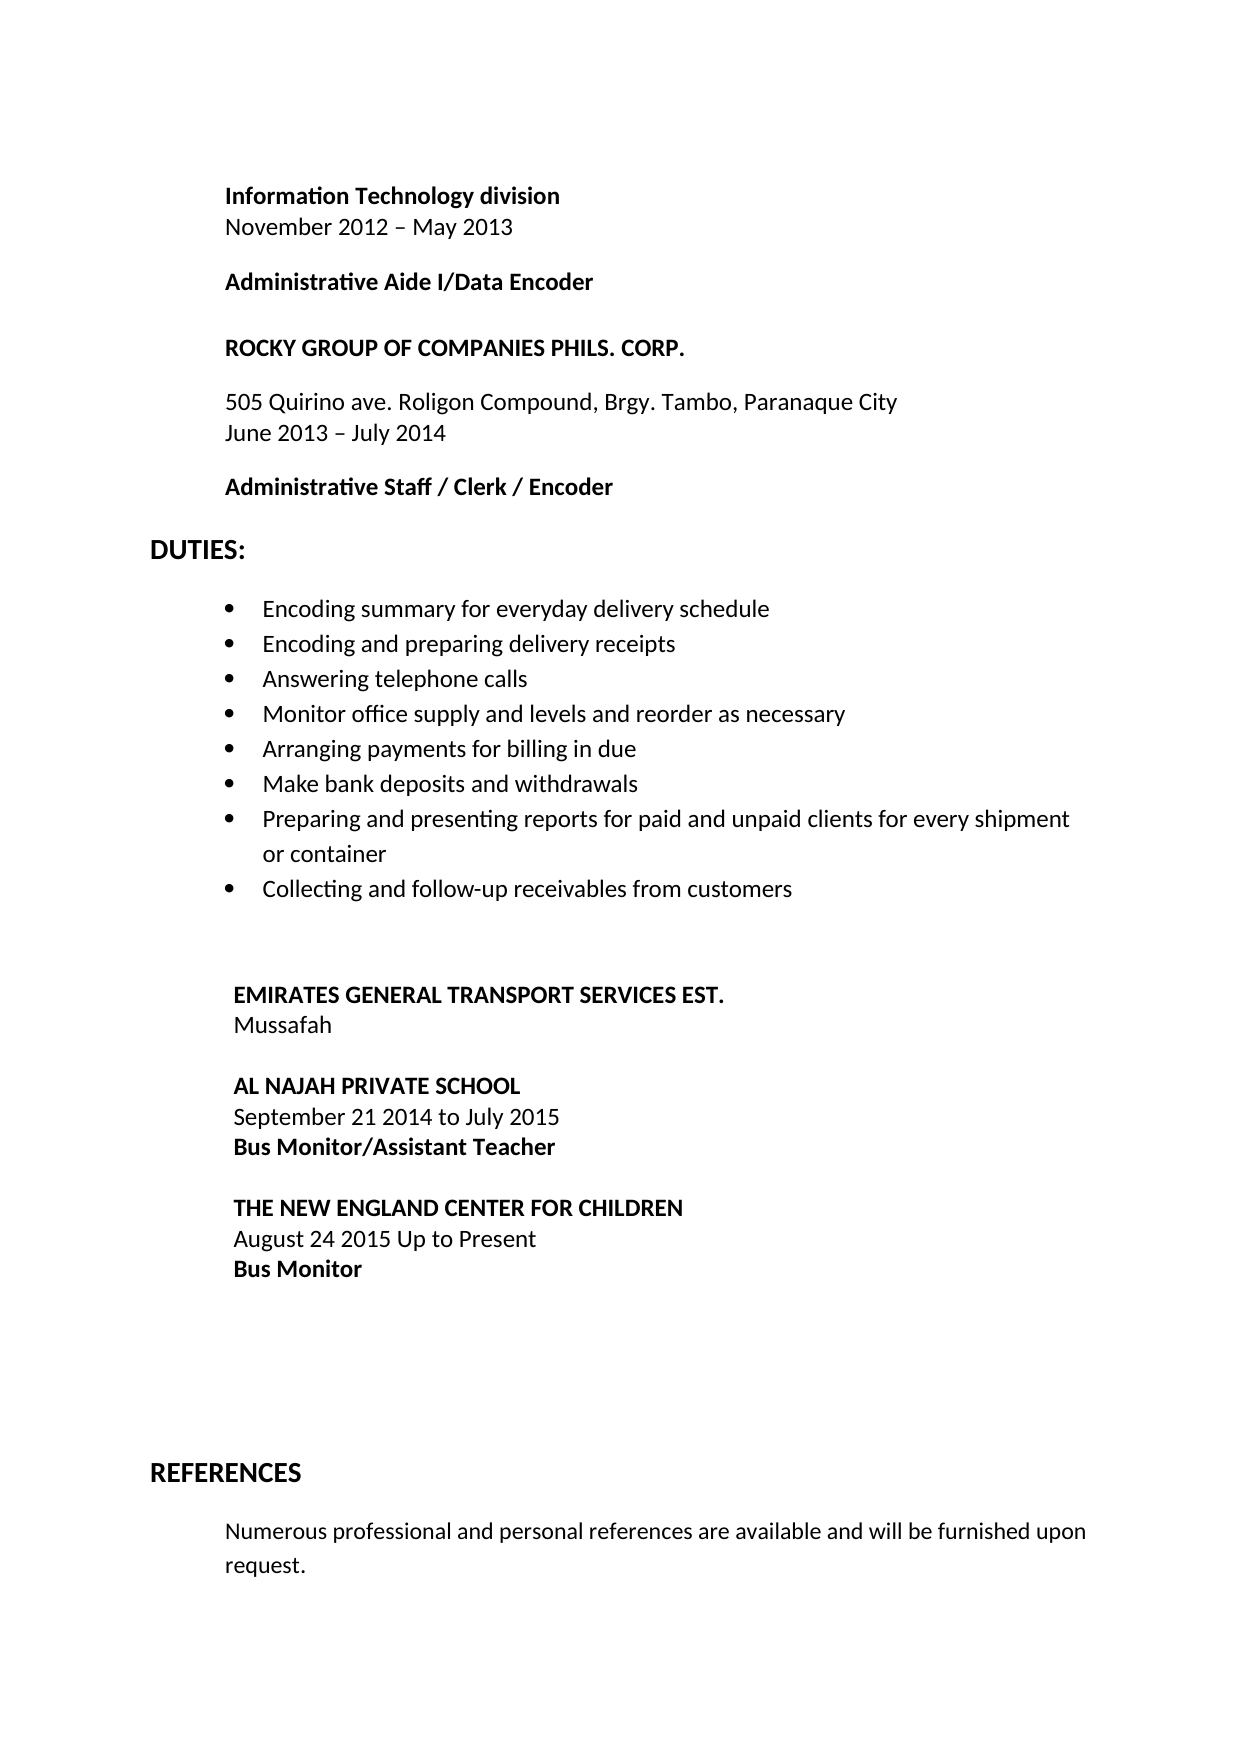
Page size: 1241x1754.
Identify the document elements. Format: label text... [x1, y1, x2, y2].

text August 24 2015 Up to Present [150, 1223, 1090, 1253]
text November 2012 – May 2013 [150, 211, 1090, 242]
text Bus Monitor [150, 1253, 1090, 1284]
text Administrative Staff / Clerk / Encoder [150, 471, 1090, 502]
list Answering telephone calls [225, 663, 1090, 693]
text September 21 2014 to July 2015 [150, 1101, 1090, 1131]
text June 2013 – July 2014 [150, 417, 1090, 447]
list Collecting and follow-up receivables from customers [225, 873, 1090, 903]
text 505 Quirino ave. Roligon Compound, Brgy. Tambo, Paranaque City [150, 386, 1090, 417]
list Preparing and presenting reports for paid and unpaid clients for every shipment or container [225, 803, 1090, 868]
text Mussafah [150, 1009, 1090, 1040]
text Information Technology division [150, 181, 1090, 211]
text ROCKY GROUP OF COMPANIES PHILS. CORP. [150, 332, 1090, 362]
list Encoding summary for everyday delivery schedule [225, 593, 1090, 623]
list Encoding and preparing delivery receipts [225, 628, 1090, 658]
text Administrative Aide I/Data Encoder [150, 266, 1090, 296]
text Bus Monitor/Assistant Teacher [150, 1131, 1090, 1162]
list Arranging payments for billing in due [225, 733, 1090, 763]
list Monitor office supply and levels and reorder as necessary [225, 698, 1090, 728]
text THE NEW ENGLAND CENTER FOR CHILDREN [150, 1192, 1090, 1223]
text AL NAJAH PRIVATE SCHOOL [150, 1070, 1090, 1101]
text REFERENCES [150, 1454, 1090, 1490]
list Make bank deposits and withdrawals [225, 768, 1090, 798]
text DUTIES: [150, 531, 1090, 567]
text Numerous professional and personal references are available and will be furnished upon request. [225, 1516, 1090, 1580]
text EMIRATES GENERAL TRANSPORT SERVICES EST. [150, 979, 1090, 1009]
